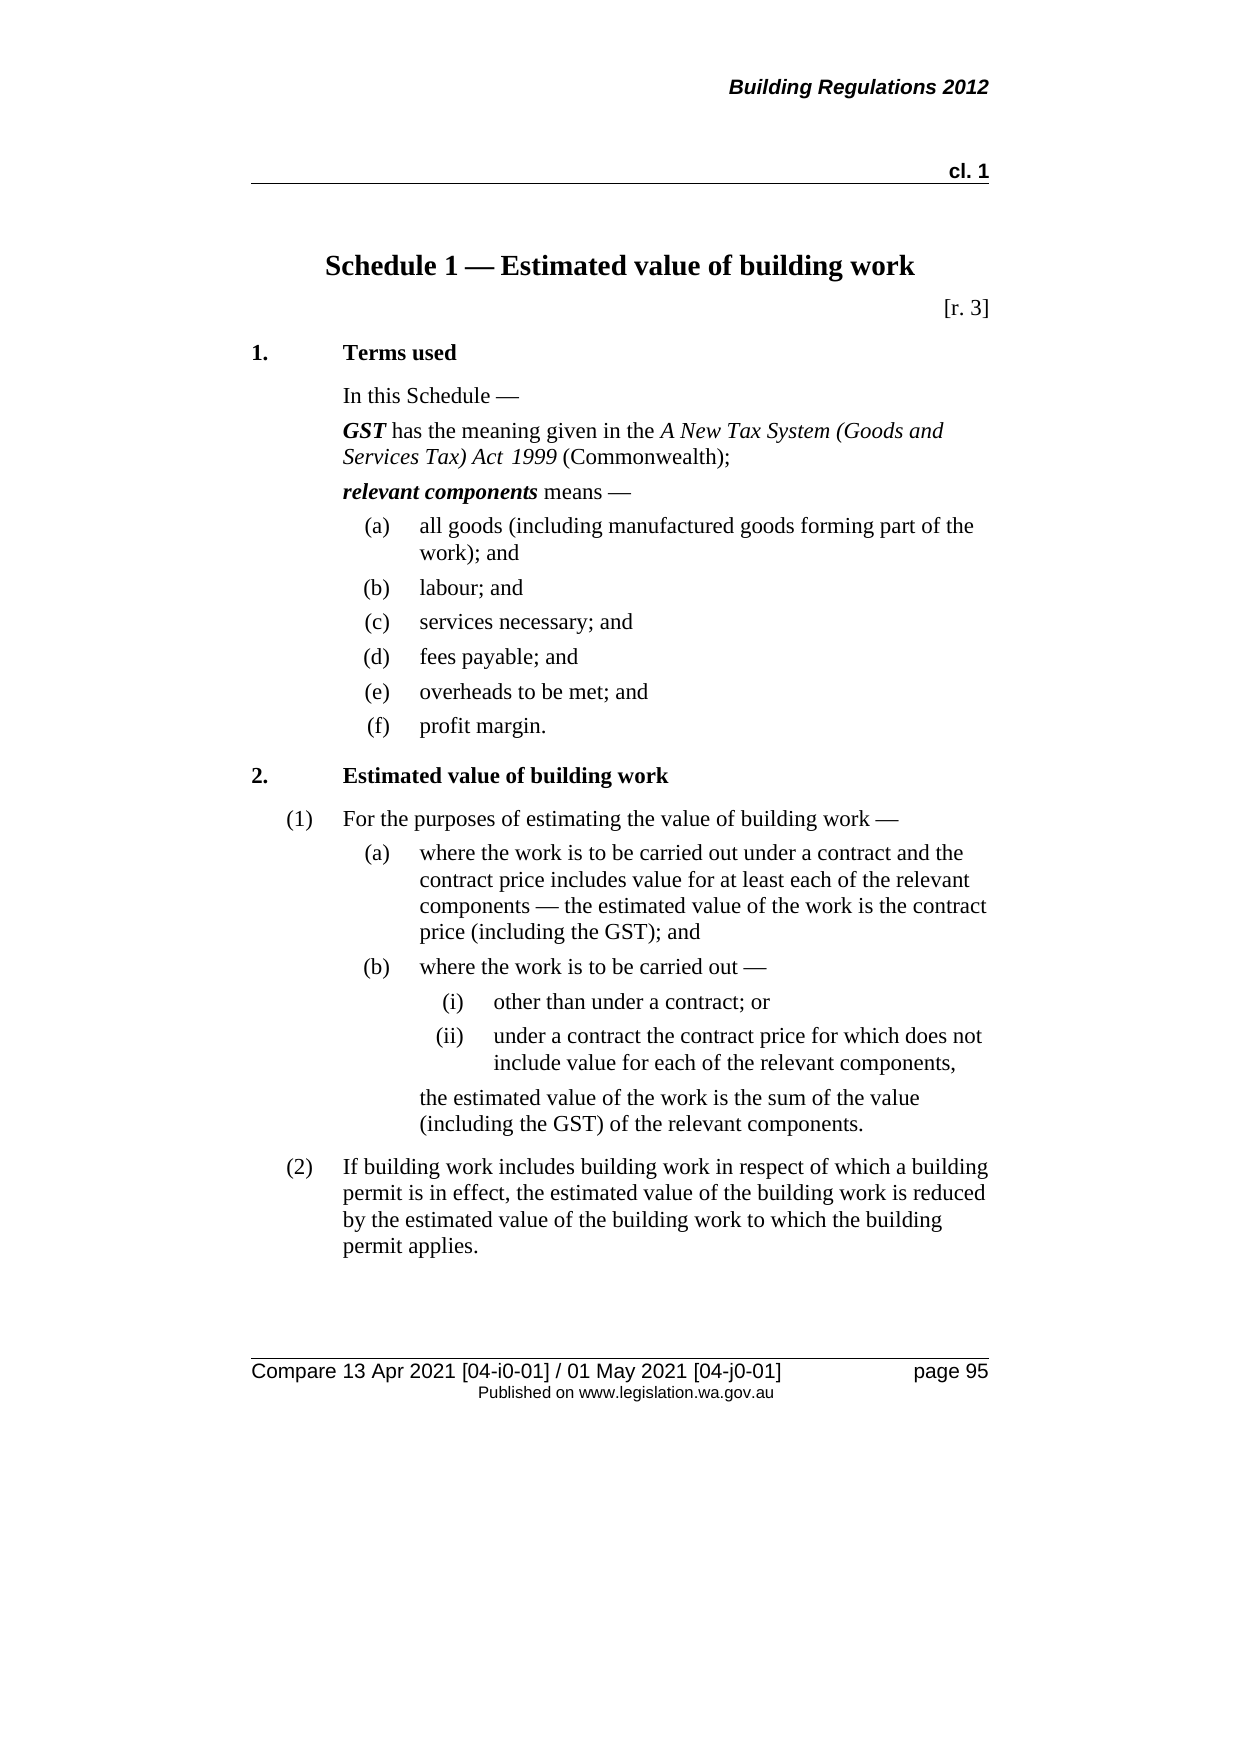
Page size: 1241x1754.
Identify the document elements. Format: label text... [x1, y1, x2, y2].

text (ii) under a contract the contract price for which does not include value for each of the relevant components, [251, 1022, 989, 1075]
text relevant components means — [251, 478, 989, 504]
text (a) all goods (including manufactured goods forming part of the work); and [251, 513, 989, 565]
text (i) other than under a contract; or [251, 988, 989, 1014]
text (b) labour; and [251, 574, 989, 600]
text (2) If building work includes building work in respect of which a building permit is in effect, the estimated value of the building work is reduced by the estimated value of the building work to which the building permit applies. [251, 1153, 989, 1258]
text (f) profit margin. [251, 712, 989, 739]
text [r. 3] [251, 294, 989, 320]
text (e) overheads to be met; and [251, 678, 989, 704]
text GST has the meaning given in the A New Tax System (Goods and Services Tax) Act 1999 (Commonwealth); [251, 417, 989, 469]
text (d) fees payable; and [251, 643, 989, 669]
subtitle Schedule 1 — Estimated value of building work [251, 248, 989, 282]
text (c) services necessary; and [251, 608, 989, 635]
text In this Schedule — [251, 382, 989, 408]
text the estimated value of the work is the sum of the value (including the GST) of the relevant components. [251, 1083, 989, 1136]
text (a) where the work is to be carried out under a contract and the contract price includes value for at least each of the relevant components — the estimated value of the work is the contract price (including the GST); and [251, 839, 989, 945]
text (b) where the work is to be carried out — [251, 953, 989, 979]
subtitle 2. Estimated value of building work [251, 762, 989, 788]
subtitle 1. Terms used [251, 339, 989, 366]
text (1) For the purposes of estimating the value of building work — [251, 805, 989, 831]
